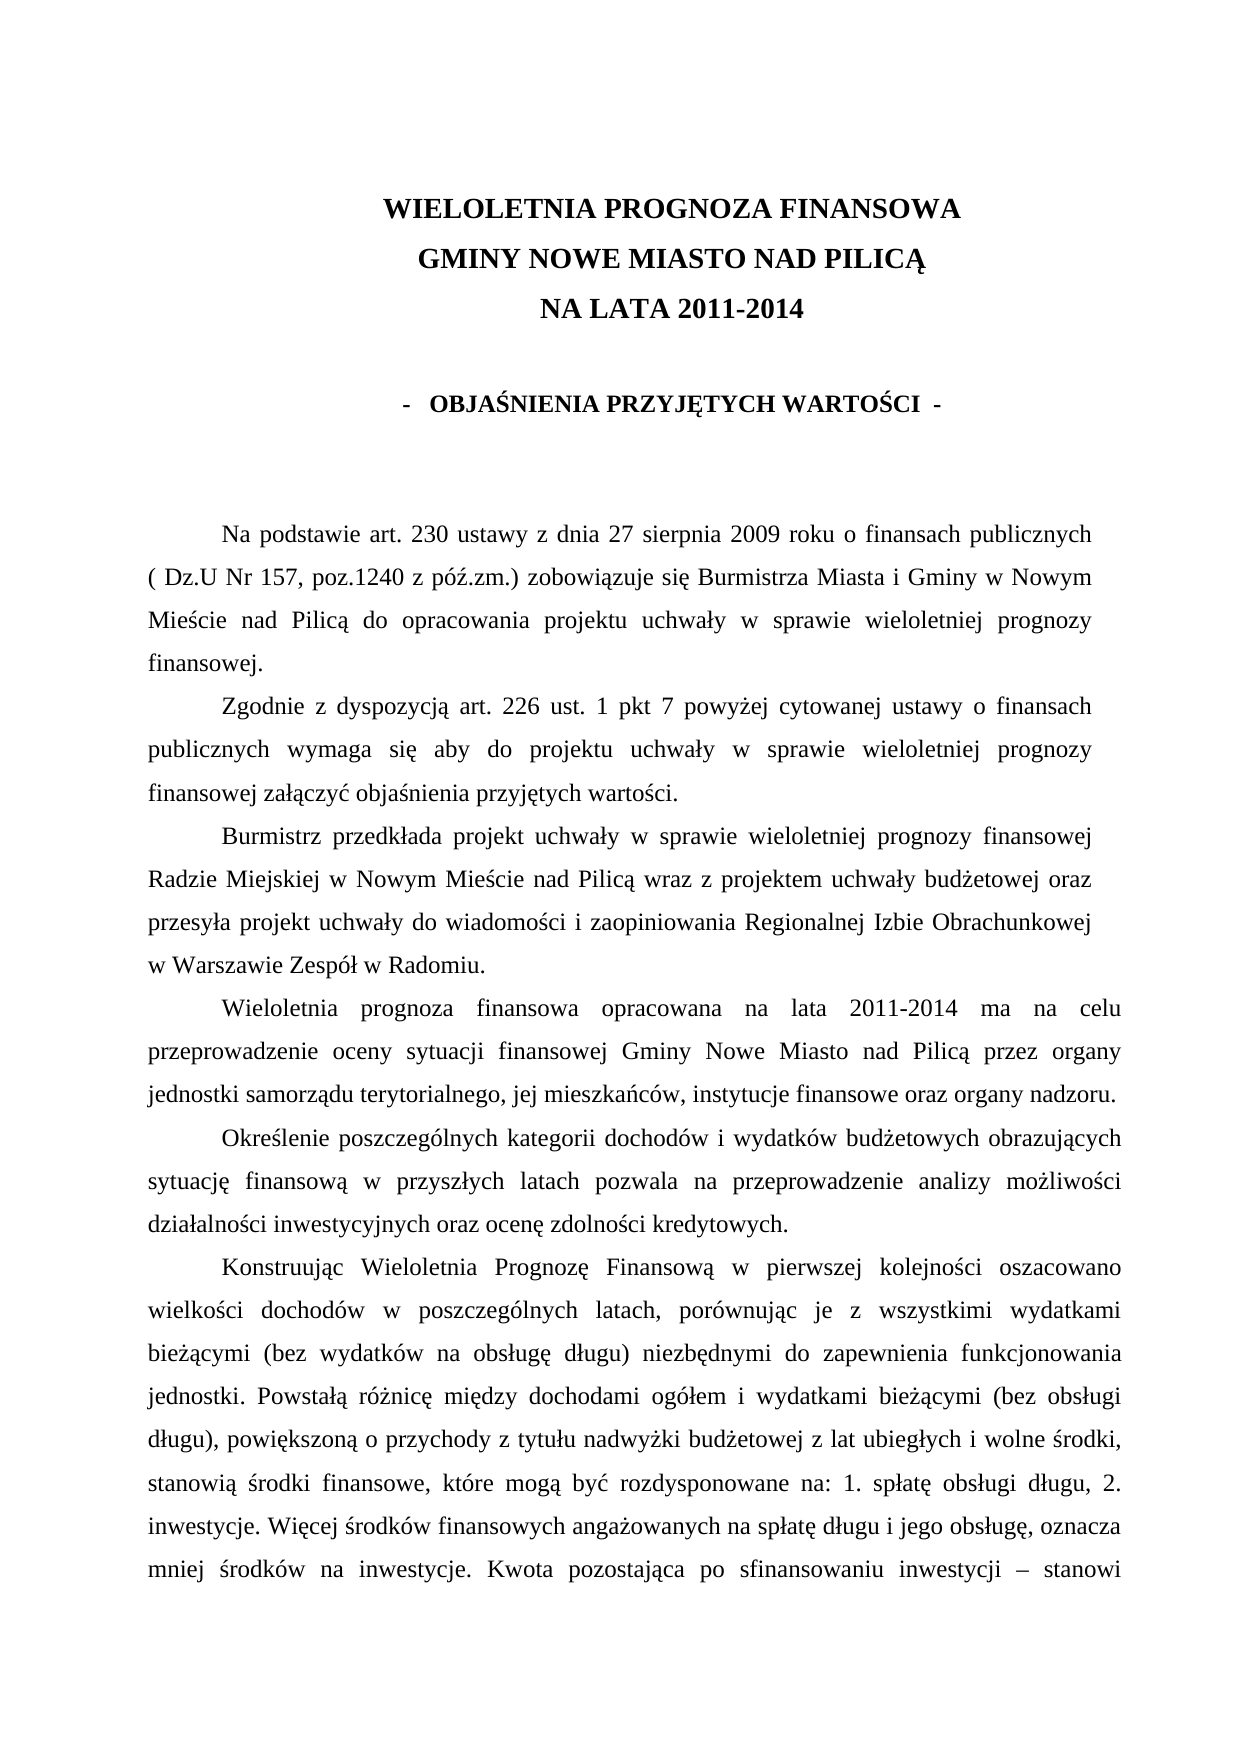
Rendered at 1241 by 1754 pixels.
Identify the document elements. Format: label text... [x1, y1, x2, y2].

title Burmistrz przedkłada projekt uchwały w sprawie wieloletniej prognozy finansowej Radzie Miejskiej w Nowym Mieście nad Pilicą wraz z projektem uchwały budżetowej oraz przesyła projekt uchwały do wiadomości i zaopiniowania Regionalnej Izbie Obrachunkowej w Warszawie Zespół w Radomiu. [148, 821, 1093, 979]
title Na podstawie art. 230 ustawy z dnia 27 sierpnia 2009 roku o finansach publicznych ( Dz.U Nr 157, poz.1240 z póź.zm.) zobowiązuje się Burmistrza Miasta i Gminy w Nowym Mieście nad Pilicą do opracowania projektu uchwały w sprawie wieloletniej prognozy finansowej. [148, 519, 1093, 677]
text GMINY NOWE MIASTO NAD PILICĄ [148, 241, 1122, 274]
text - OBJAŚNIENIA PRZYJĘTYCH WARTOŚCI - [148, 389, 1122, 418]
text Określenie poszczególnych kategorii dochodów i wydatków budżetowych obrazujących sytuację finansową w przyszłych latach pozwala na przeprowadzenie analizy możliwości działalności inwestycyjnych oraz ocenę zdolności kredytowych. [148, 1123, 1122, 1238]
title Zgodnie z dyspozycją art. 226 ust. 1 pkt 7 powyżej cytowanej ustawy o finansach publicznych wymaga się aby do projektu uchwały w sprawie wieloletniej prognozy finansowej załączyć objaśnienia przyjętych wartości. [148, 691, 1093, 806]
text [148, 1252, 1122, 1583]
text NA LATA 2011-2014 [148, 291, 1122, 325]
text Wieloletnia prognoza finansowa opracowana na lata 2011-2014 ma na celu przeprowadzenie oceny sytuacji finansowej Gminy Nowe Miasto nad Pilicą przez organy jednostki samorządu terytorialnego, jej mieszkańców, instytucje finansowe oraz organy nadzoru. [148, 993, 1122, 1108]
text WIELOLETNIA PROGNOZA FINANSOWA [148, 191, 1122, 224]
